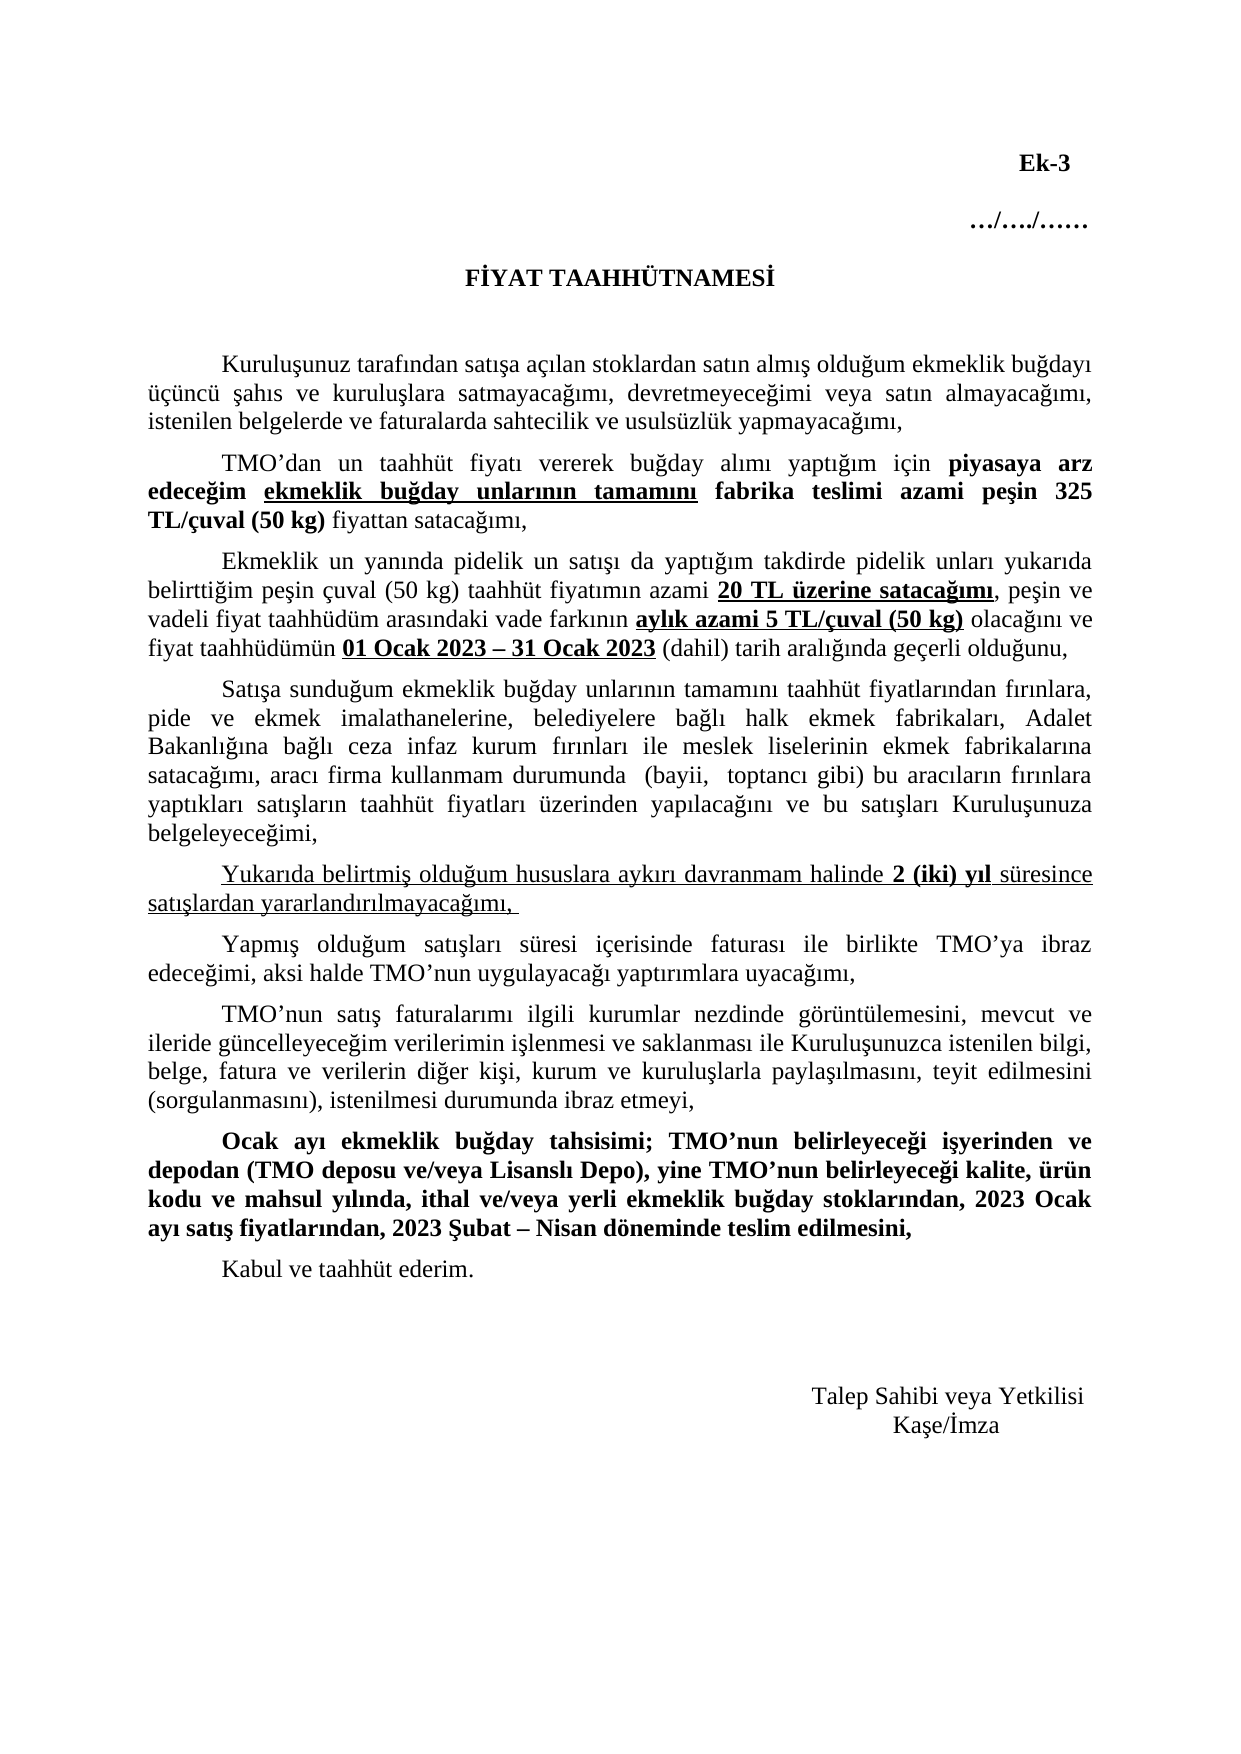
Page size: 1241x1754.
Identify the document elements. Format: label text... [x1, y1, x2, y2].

text FİYAT TAAHHÜTNAMESİ [148, 263, 1093, 291]
text TMO’dan un taahhüt fiyatı vererek buğday alımı yaptığım için piyasaya arz edeceğim ekmeklik buğday unlarının tamamını fabrika teslimi azami peşin 325 TL/çuval (50 kg) fiyattan satacağımı, [148, 448, 1093, 534]
text Satışa sunduğum ekmeklik buğday unlarının tamamını taahhüt fiyatlarından fırınlara, pide ve ekmek imalathanelerine, belediyelere bağlı halk ekmek fabrikaları, Adalet Bakanlığına bağlı ceza infaz kurum fırınları ile meslek liselerinin ekmek fabrikalarına satacağımı, aracı firma kullanmam durumunda (bayii, toptancı gibi) bu aracıların fırınlara yaptıkları satışların taahhüt fiyatları üzerinden yapılacağını ve bu satışları Kuruluşunuza belgeleyeceğimi, [148, 674, 1093, 846]
text Ek-3 [148, 148, 1093, 176]
text Talep Sahibi veya Yetkilisi [148, 1381, 1093, 1410]
text Ekmeklik un yanında pidelik un satışı da yaptığım takdirde pidelik unları yukarıda belirttiğim peşin çuval (50 kg) taahhüt fiyatımın azami 20 TL üzerine satacağımı, peşin ve vadeli fiyat taahhüdüm arasındaki vade farkının aylık azami 5 TL/çuval (50 kg) olacağını ve fiyat taahhüdümün 01 Ocak 2023 – 31 Ocak 2023 (dahil) tarih aralığında geçerli olduğunu, [148, 546, 1093, 661]
text TMO’nun satış faturalarımı ilgili kurumlar nezdinde görüntülemesini, mevcut ve ileride güncelleyeceğim verilerimin işlenmesi ve saklanması ile Kuruluşunuzca istenilen bilgi, belge, fatura ve verilerin diğer kişi, kurum ve kuruluşlarla paylaşılmasını, teyit edilmesini (sorgulanmasını), istenilmesi durumunda ibraz etmeyi, [148, 999, 1093, 1114]
text Yukarıda belirtmiş olduğum hususlara aykırı davranmam halinde 2 (iki) yıl süresince satışlardan yararlandırılmayacağımı, [148, 859, 1093, 916]
text Kuruluşunuz tarafından satışa açılan stoklardan satın almış olduğum ekmeklik buğdayı üçüncü şahıs ve kuruluşlara satmayacağımı, devretmeyeceğimi veya satın almayacağımı, istenilen belgelerde ve faturalarda sahtecilik ve usulsüzlük yapmayacağımı, [148, 349, 1093, 435]
text …/…./…… [148, 205, 1093, 234]
text Ocak ayı ekmeklik buğday tahsisimi; TMO’nun belirleyeceği işyerinden ve depodan (TMO deposu ve/veya Lisanslı Depo), yine TMO’nun belirleyeceği kalite, ürün kodu ve mahsul yılında, ithal ve/veya yerli ekmeklik buğday stoklarından, 2023 Ocak ayı satış fiyatlarından, 2023 Şubat – Nisan döneminde teslim edilmesini, [148, 1126, 1093, 1241]
text Yapmış olduğum satışları süresi içerisinde faturası ile birlikte TMO’ya ibraz edeceğimi, aksi halde TMO’nun uygulayacağı yaptırımlara uyacağımı, [148, 929, 1093, 986]
text Kaşe/İmza [148, 1410, 1093, 1439]
text Kabul ve taahhüt ederim. [148, 1254, 1093, 1283]
